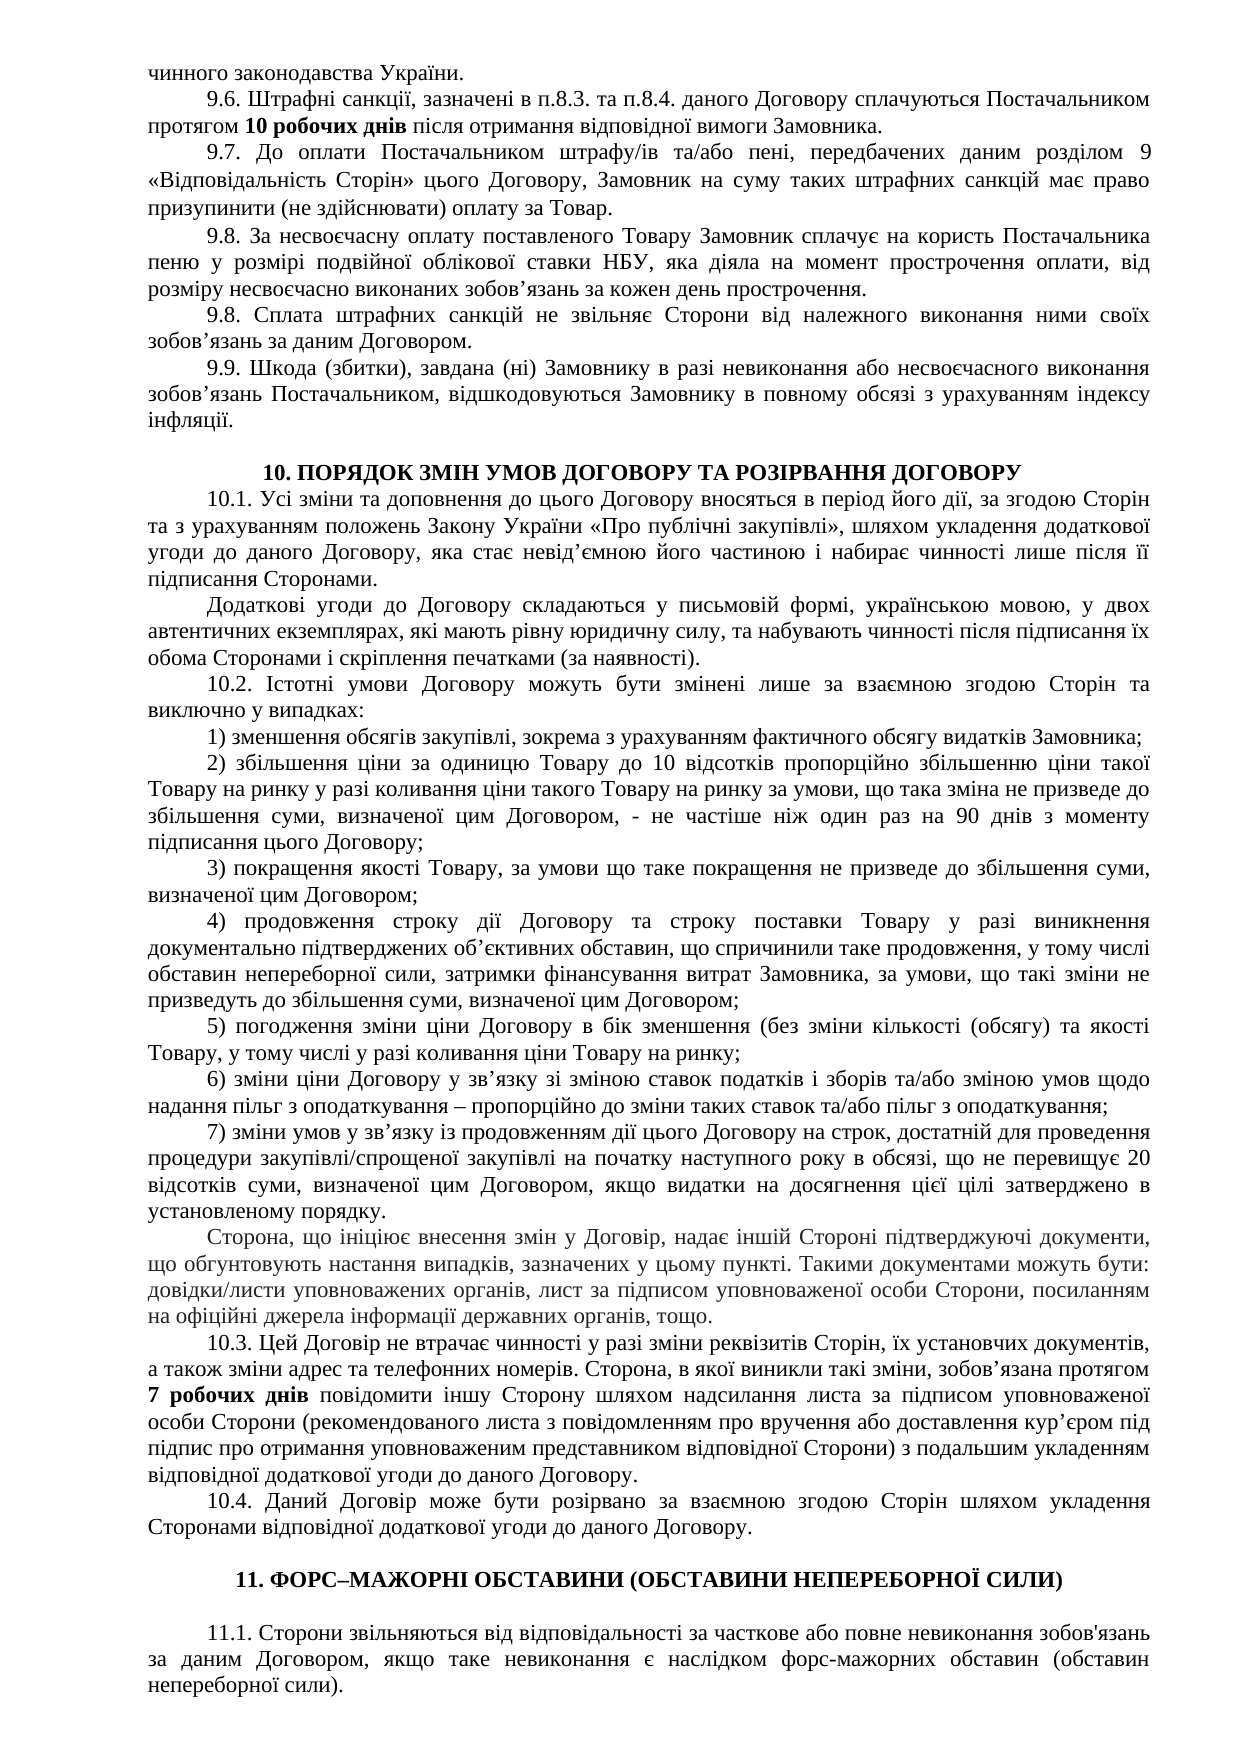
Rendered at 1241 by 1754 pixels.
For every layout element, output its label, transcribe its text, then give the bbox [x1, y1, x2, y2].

text 7) зміни умов у зв’язку із продовженням дії цього Договору на строк, достатній для проведення процедури закупівлі/спрощеної закупівлі на початку наступного року в обсязі, що не перевищує 20 відсотків суми, визначеної цим Договором, якщо видатки на досягнення цієї цілі затверджено в установленому порядку. [148, 1118, 1152, 1223]
text 9.8. За несвоєчасну оплату поставленого Товару Замовник сплачує на користь Постачальника пеню у розмірі подвійної облікової ставки НБУ, яка діяла на момент прострочення оплати, від розміру несвоєчасно виконаних зобов’язань за кожен день прострочення. [148, 222, 1152, 301]
text 10.4. Даний Договір може бути розірвано за взаємною згодою Сторін шляхом укладення Сторонами відповідної додаткової угоди до даного Договору. [148, 1487, 1152, 1540]
text 9.9. Шкода (збитки), завдана (ні) Замовнику в разі невиконання або несвоєчасного виконання зобов’язань Постачальником, відшкодовуються Замовнику в повному обсязі з урахуванням індексу інфляції. [148, 354, 1152, 433]
text 10. ПОРЯДОК ЗМІН УМОВ ДОГОВОРУ ТА РОЗІРВАННЯ ДОГОВОРУ [133, 459, 1152, 486]
text 9.8. Сплата штрафних санкцій не звільняє Сторони від належного виконання ними своїх зобов’язань за даним Договором. [148, 301, 1152, 354]
text Сторона, що ініціює внесення змін у Договір, надає іншій Стороні підтверджуючі документи, що обгунтовують настання випадків, зазначених у цьому пункті. Такими документами можуть бути: довідки/листи уповноважених органів, лист за підписом уповноваженої особи Сторони, посиланням на офіційні джерела інформації державних органів, тощо. [148, 1223, 1152, 1329]
text 9.7. До оплати Постачальником штрафу/ів та/або пені, передбачених даним розділом 9 «Відповідальність Сторін» цього Договору, Замовник на суму таких штрафних санкцій має право призупинити (не здійснювати) оплату за Товар. [148, 138, 1152, 220]
text 2) збільшення ціни за одиницю Товару до 10 відсотків пропорційно збільшенню ціни такої Товару на ринку у разі коливання ціни такого Товару на ринку за умови, що така зміна не призведе до збільшення суми, визначеної цим Договором, - не частіше ніж один раз на 90 днів з моменту підписання цього Договору; [148, 749, 1152, 854]
text 11.1. Сторони звільняються від відповідальності за часткове або повне невиконання зобов'язань за даним Договором, якщо таке невиконання є наслідком форс-мажорних обставин (обставин непереборної сили). [148, 1619, 1152, 1698]
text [148, 59, 1152, 86]
text 3) покращення якості Товару, за умови що таке покращення не призведе до збільшення суми, визначеної цим Договором; [148, 854, 1152, 907]
text 10.3. Цей Договір не втрачає чинності у разі зміни реквізитів Сторін, їх установчих документів, а також зміни адрес та телефонних номерів. Сторона, в якої виникли такі зміни, зобов’язана протягом 7 робочих днів повідомити іншу Сторону шляхом надсилання листа за підписом уповноваженої особи Сторони (рекомендованого листа з повідомленням про вручення або доставлення кур’єром під підпис про отримання уповноваженим представником відповідної Сторони) з подальшим укладенням відповідної додаткової угоди до даного Договору. [148, 1329, 1152, 1487]
text 6) зміни ціни Договору у зв’язку зі зміною ставок податків і зборів та/або зміною умов щодо надання пільг з оподаткування – пропорційно до зміни таких ставок та/або пільг з оподаткування; [148, 1065, 1152, 1118]
text 10.1. Усі зміни та доповнення до цього Договору вносяться в період його дії, за згодою Сторін та з урахуванням положень Закону України «Про публічні закупівлі», шляхом укладення додаткової угоди до даного Договору, яка стає невід’ємною його частиною і набирає чинності лише після її підписання Сторонами. [148, 486, 1152, 591]
text 9.6. Штрафні санкції, зазначені в п.8.3. та п.8.4. даного Договору сплачуються Постачальником протягом 10 робочих днів після отримання відповідної вимоги Замовника. [148, 86, 1152, 138]
text 1) зменшення обсягів закупівлі, зокрема з урахуванням фактичного обсягу видатків Замовника; [148, 723, 1152, 749]
text 4) продовження строку дії Договору та строку поставки Товару у разі виникнення документально підтверджених об’єктивних обставин, що спричинили таке продовження, у тому числі обставин непереборної сили, затримки фінансування витрат Замовника, за умови, що такі зміни не призведуть до збільшення суми, визначеної цим Договором; [148, 907, 1152, 1013]
text 5) погодження зміни ціни Договору в бік зменшення (без зміни кількості (обсягу) та якості Товару, у тому числі у разі коливання ціни Товару на ринку; [148, 1013, 1152, 1065]
text Додаткові угоди до Договору складаються у письмовій формі, українською мовою, у двох автентичних екземплярах, які мають рівну юридичну силу, та набувають чинності після підписання їх обома Сторонами і скріплення печатками (за наявності). [148, 591, 1152, 670]
text 11. ФОРС–МАЖОРНІ ОБСТАВИНИ (ОБСТАВИНИ НЕПЕРЕБОРНОЇ СИЛИ) [147, 1566, 1152, 1592]
text 10.2. Істотні умови Договору можуть бути змінені лише за взаємною згодою Сторін та виключно у випадках: [148, 670, 1152, 723]
